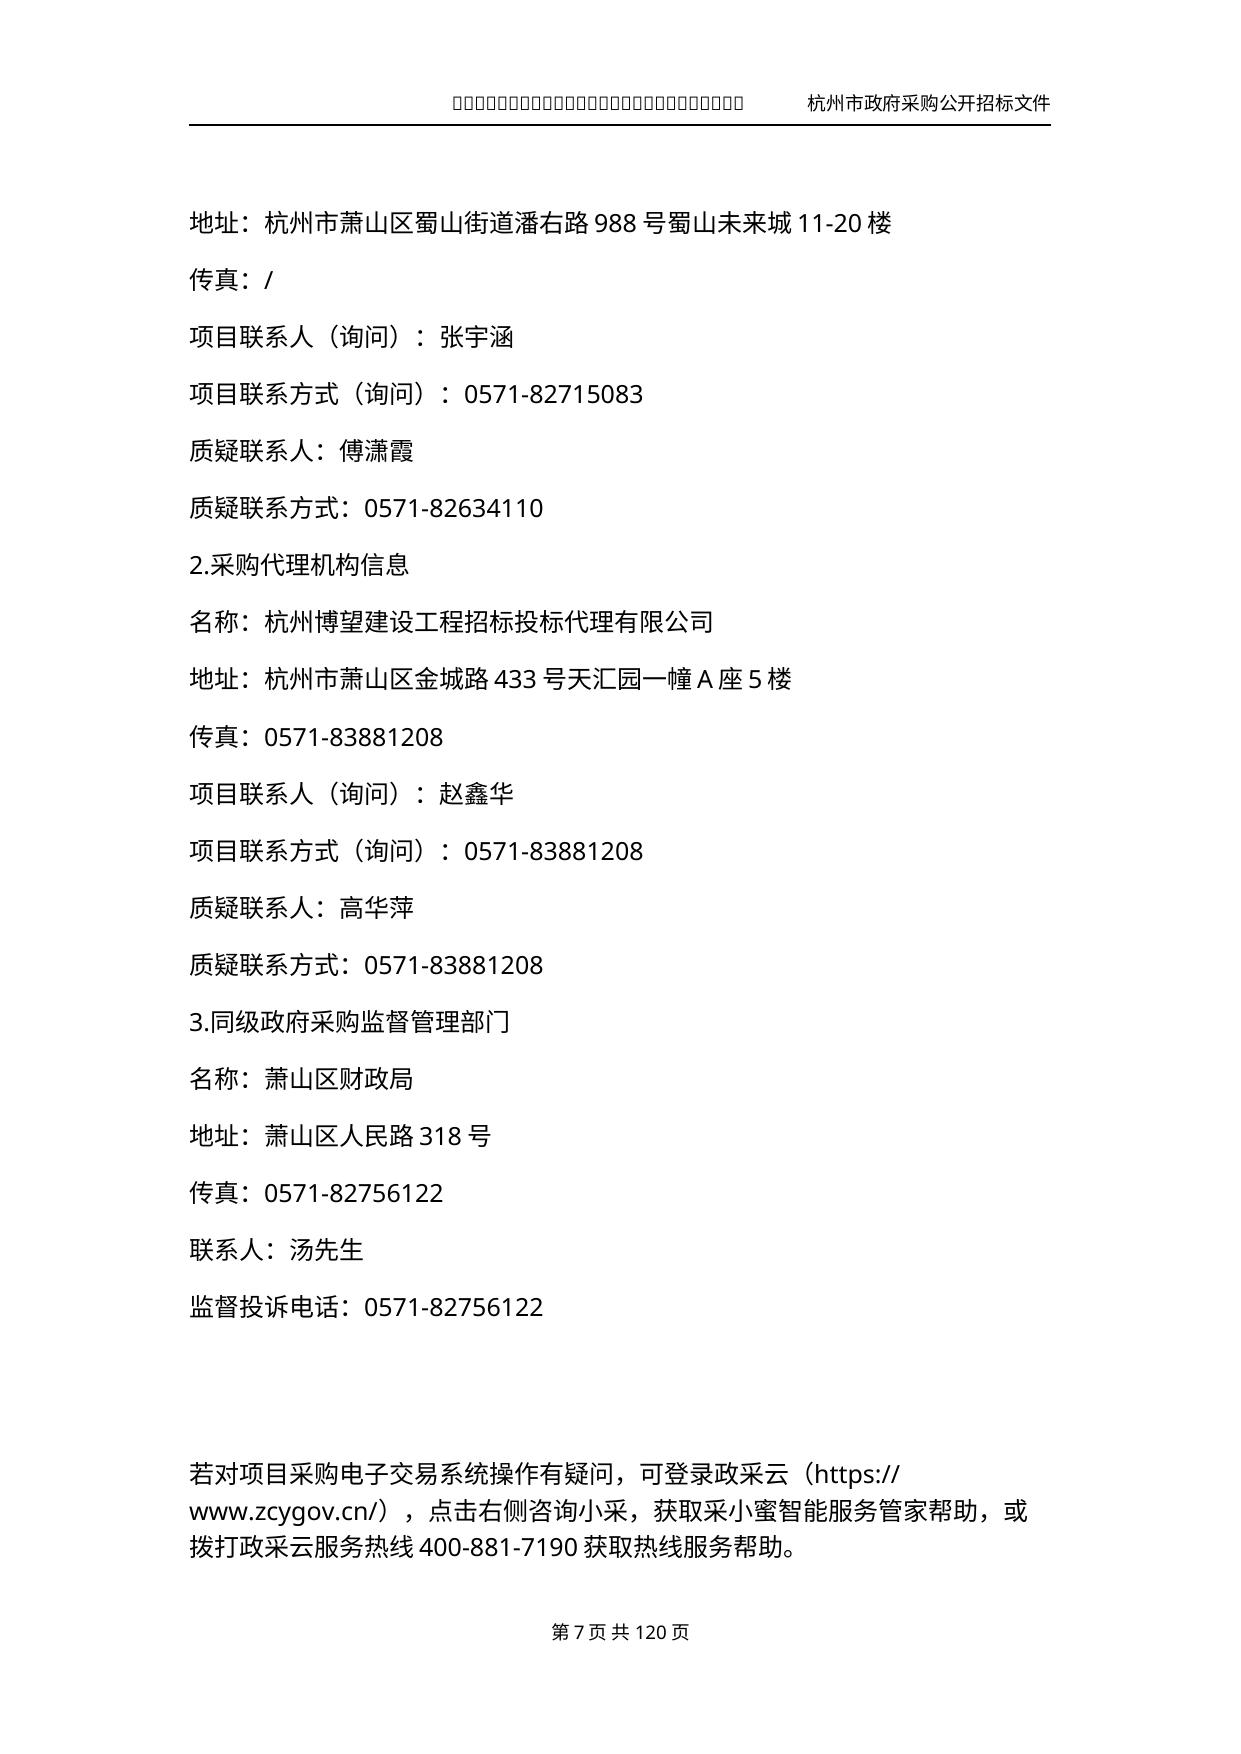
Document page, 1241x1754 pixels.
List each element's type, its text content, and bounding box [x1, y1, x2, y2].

text 项目联系方式（询问）：0571-83881208 [189, 831, 1051, 867]
text 联系人：汤先生 [189, 1231, 1051, 1267]
text 名称：杭州博望建设工程招标投标代理有限公司 [189, 603, 1051, 639]
text 3.同级政府采购监督管理部门 [189, 1002, 1051, 1039]
text 项目联系人（询问）：张宇涵 [189, 317, 1051, 354]
text 传真：/ [189, 260, 1051, 297]
text 地址：杭州市萧山区金城路433号天汇园一幢A座5楼 [189, 660, 1051, 696]
text 质疑联系方式：0571-83881208 [189, 945, 1051, 982]
text 名称：萧山区财政局 [189, 1059, 1051, 1096]
text 监督投诉电话：0571-82756122 [189, 1288, 1051, 1324]
text 地址：萧山区人民路318号 [189, 1117, 1051, 1153]
text 若对项目采购电子交易系统操作有疑问，可登录政采云（https://www.zcygov.cn/），点击右侧咨询小采，获取采小蜜智能服务管家帮助，或拨打政采云服务热线400-881-7190获取热线服务帮助。 [189, 1455, 1051, 1563]
text 2.采购代理机构信息 [189, 546, 1051, 582]
text 质疑联系人：傅潇霞 [189, 432, 1051, 468]
text 项目联系方式（询问）：0571-82715083 [189, 374, 1051, 411]
text 项目联系人（询问）：赵鑫华 [189, 774, 1051, 810]
text 质疑联系方式：0571-82634110 [189, 489, 1051, 525]
text 地址：杭州市萧山区蜀山街道潘右路988号蜀山未来城11-20楼 [189, 203, 1051, 239]
text 传真：0571-83881208 [189, 717, 1051, 753]
text 传真：0571-82756122 [189, 1174, 1051, 1210]
text 质疑联系人：高华萍 [189, 888, 1051, 924]
